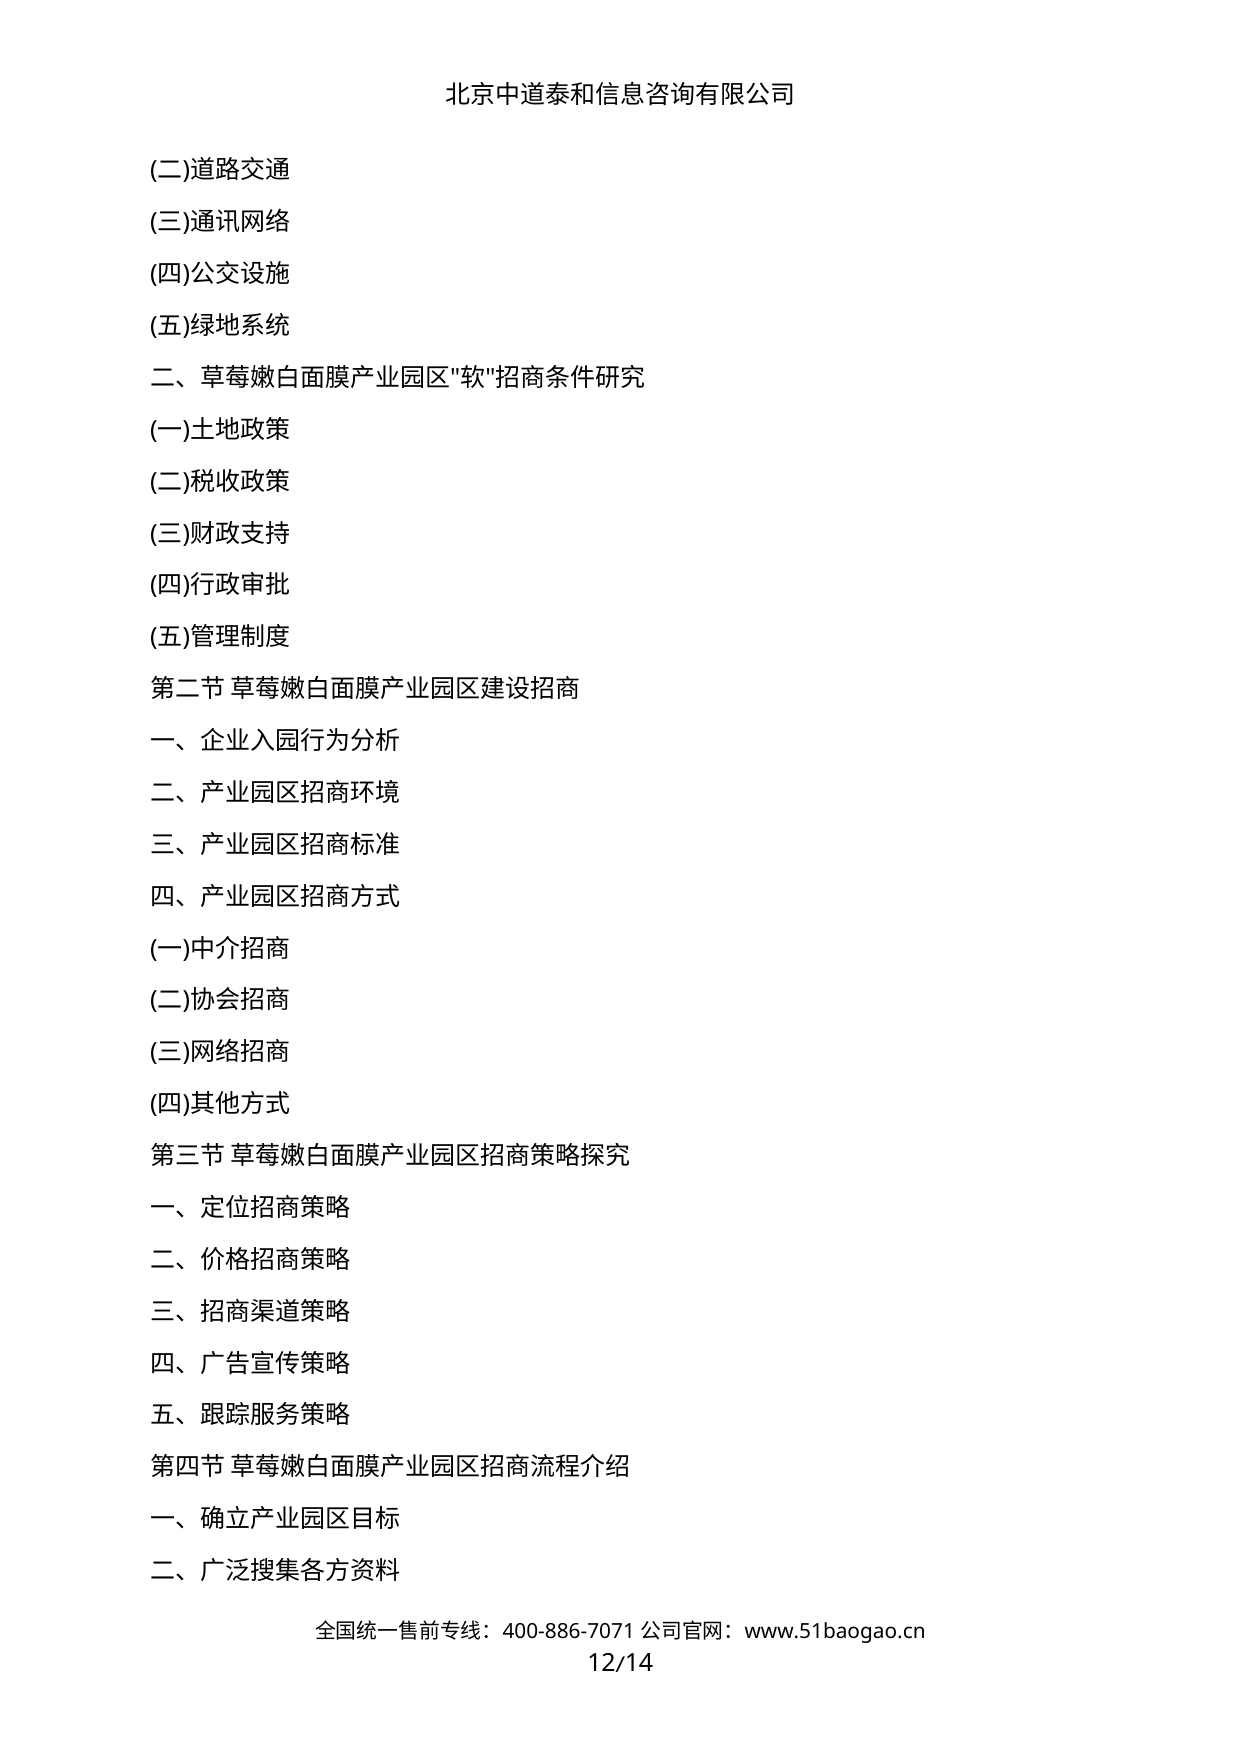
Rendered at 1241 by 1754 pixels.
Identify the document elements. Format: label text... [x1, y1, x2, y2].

text 第二节 草莓嫩白面膜产业园区建设招商 [150, 669, 1090, 705]
text 一、企业入园行为分析 [150, 721, 1090, 757]
text 一、定位招商策略 [150, 1187, 1090, 1224]
text 二、草莓嫩白面膜产业园区"软"招商条件研究 [150, 357, 1090, 394]
text (一)中介招商 [150, 928, 1090, 964]
text 三、产业园区招商标准 [150, 824, 1090, 861]
text 二、价格招商策略 [150, 1239, 1090, 1276]
text 二、广泛搜集各方资料 [150, 1551, 1090, 1587]
text (四)行政审批 [150, 565, 1090, 601]
text 第四节 草莓嫩白面膜产业园区招商流程介绍 [150, 1447, 1090, 1483]
text 一、确立产业园区目标 [150, 1499, 1090, 1535]
text 三、招商渠道策略 [150, 1291, 1090, 1327]
text (二)税收政策 [150, 461, 1090, 497]
text (四)公交设施 [150, 254, 1090, 290]
text (三)通讯网络 [150, 202, 1090, 238]
text 四、产业园区招商方式 [150, 876, 1090, 912]
text (三)网络招商 [150, 1032, 1090, 1068]
text 二、产业园区招商环境 [150, 772, 1090, 809]
text (四)其他方式 [150, 1084, 1090, 1120]
text 五、跟踪服务策略 [150, 1395, 1090, 1431]
text 四、广告宣传策略 [150, 1343, 1090, 1379]
text 第三节 草莓嫩白面膜产业园区招商策略探究 [150, 1136, 1090, 1172]
text (二)道路交通 [150, 150, 1090, 186]
text (一)土地政策 [150, 409, 1090, 446]
text (五)绿地系统 [150, 306, 1090, 342]
text (二)协会招商 [150, 980, 1090, 1016]
text (五)管理制度 [150, 617, 1090, 653]
text (三)财政支持 [150, 513, 1090, 549]
